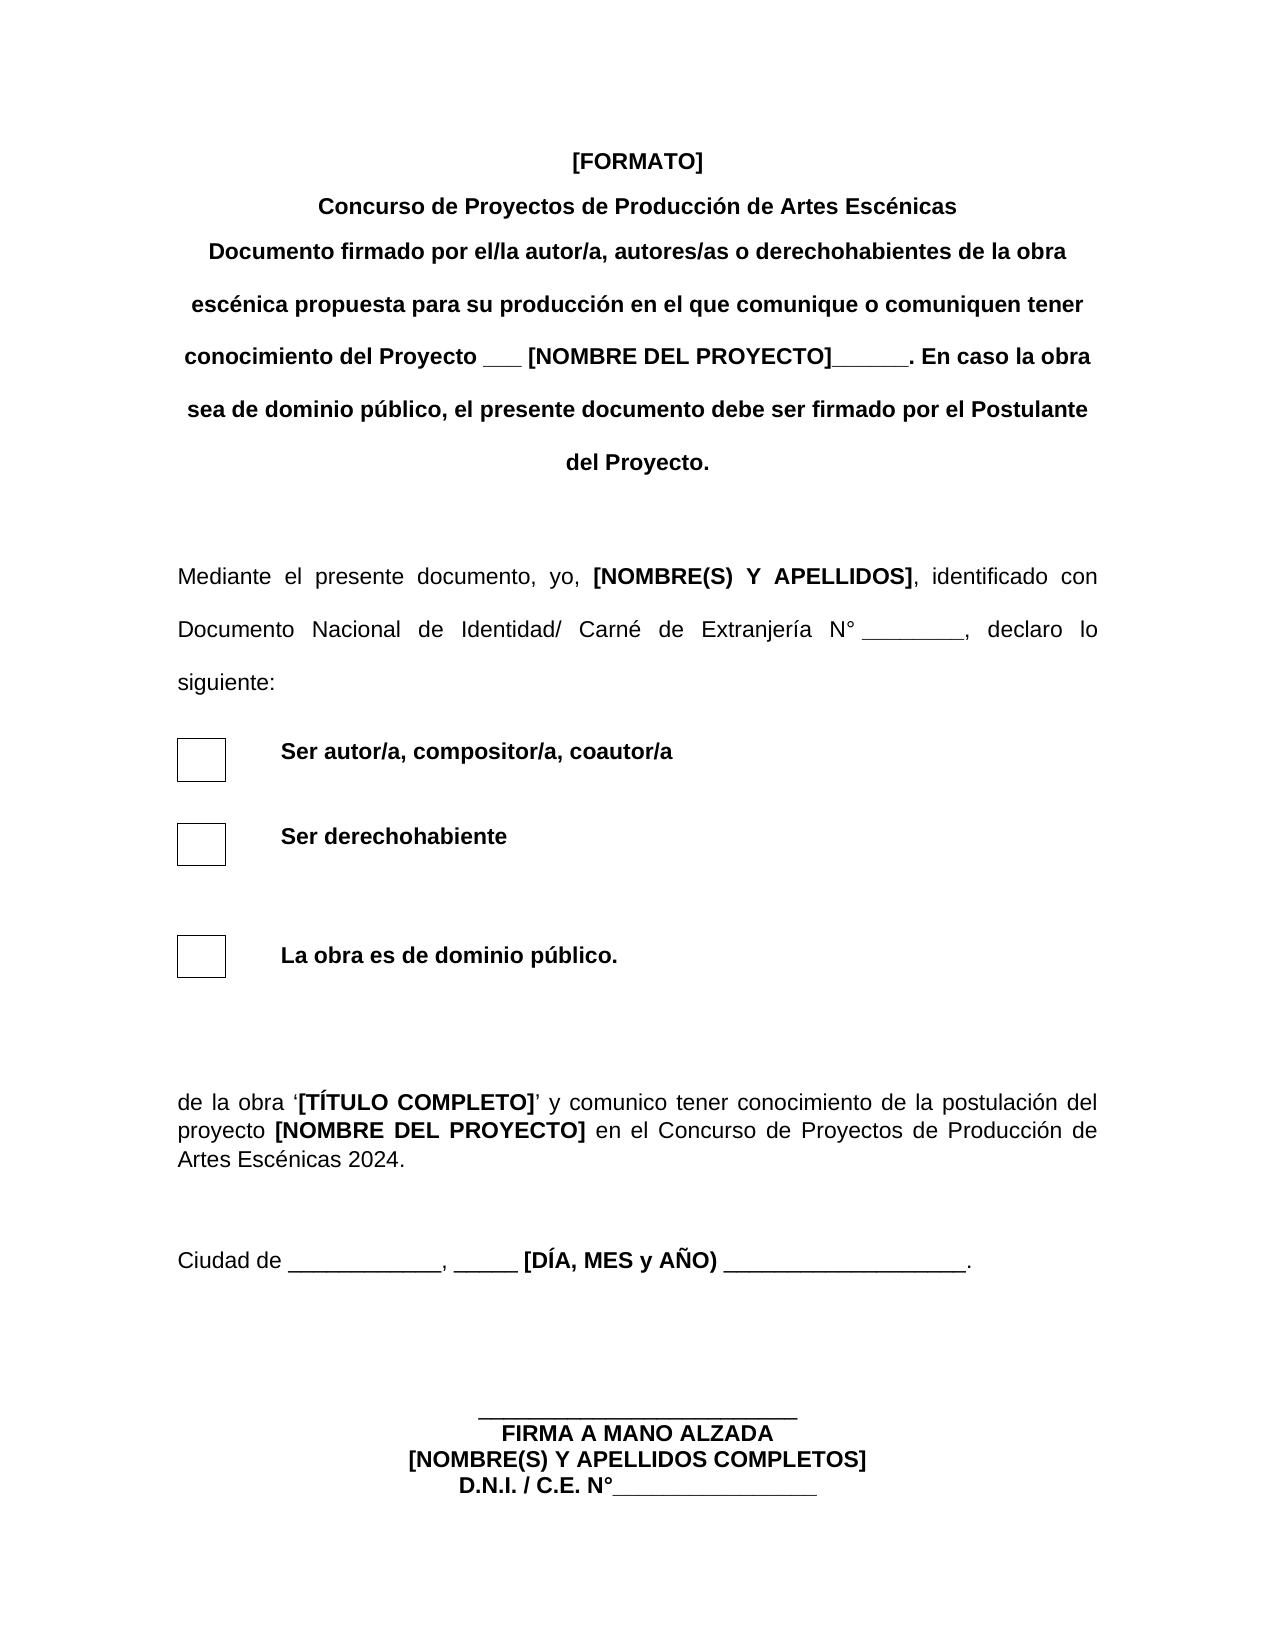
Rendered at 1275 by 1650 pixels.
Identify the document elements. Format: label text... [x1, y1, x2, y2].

list Ser derechohabiente [281, 823, 1098, 849]
text Documento firmado por el/la autor/a, autores/as o derechohabientes de la obra escénica propuesta para su producción en el que comunique o comuniquen tener conocimiento del Proyecto ___ [NOMBRE DEL PROYECTO]______. En caso la obra sea de dominio público, el presente documento debe ser firmado por el Postulante del Proyecto. [177, 238, 1098, 475]
text Ciudad de ____________, _____ [DÍA, MES y AÑO) ___________________. [177, 1247, 1098, 1273]
text de la obra ‘[TÍTULO COMPLETO]’ y comunico tener conocimiento de la postulación del proyecto [NOMBRE DEL PROYECTO] en el Concurso de Proyectos de Producción de Artes Escénicas 2024. [177, 1089, 1098, 1172]
text Concurso de Proyectos de Producción de Artes Escénicas [177, 193, 1098, 219]
list La obra es de dominio público. [281, 942, 1098, 968]
text _________________________ FIRMA A MANO ALZADA [NOMBRE(S) Y APELLIDOS COMPLETOS] [177, 1393, 1098, 1472]
list Ser autor/a, compositor/a, coautor/a [281, 738, 1098, 764]
text D.N.I. / C.E. N°________________ [177, 1472, 1098, 1499]
text [FORMATO] [177, 148, 1098, 174]
text Mediante el presente documento, yo, [NOMBRE(S) Y APELLIDOS], identificado con Documento Nacional de Identidad/ Carné de Extranjería N° ________, declaro lo siguiente: [177, 563, 1098, 695]
